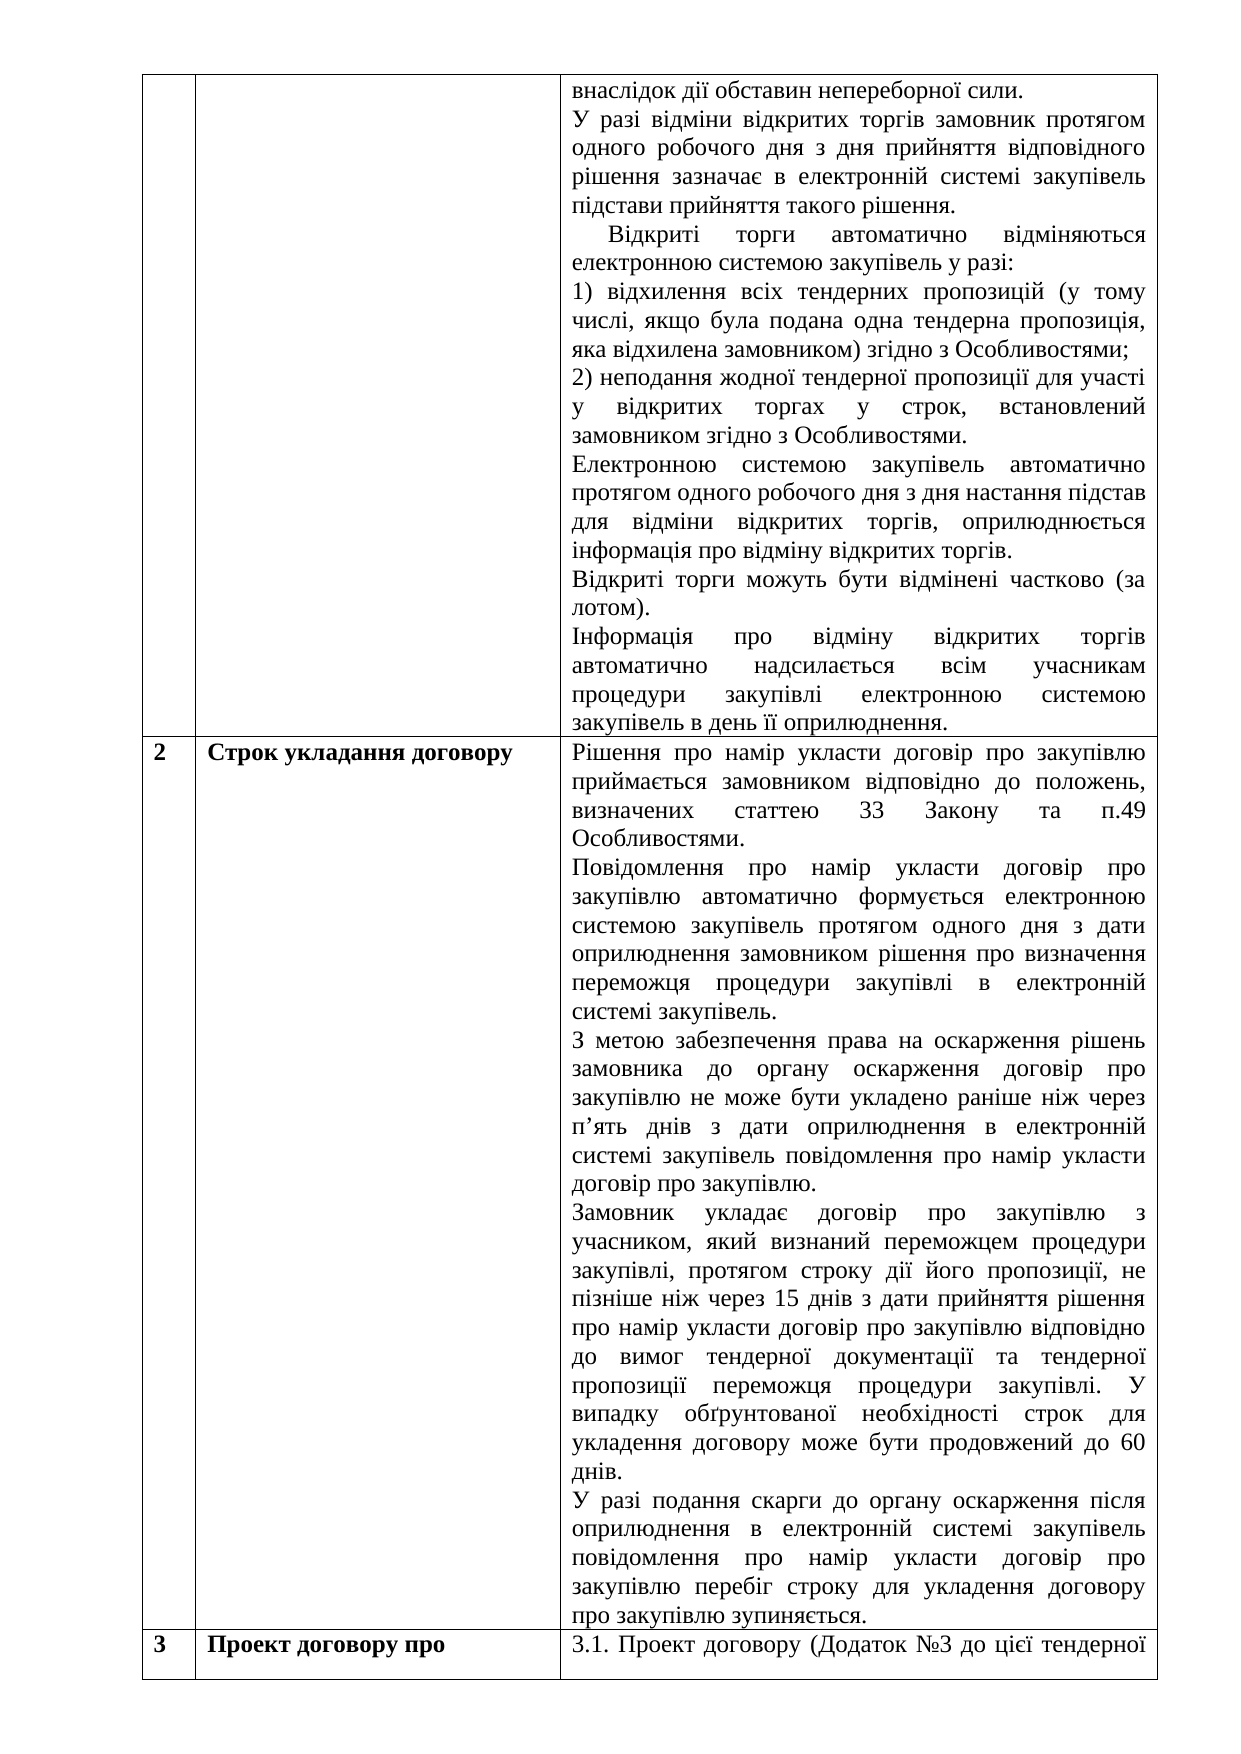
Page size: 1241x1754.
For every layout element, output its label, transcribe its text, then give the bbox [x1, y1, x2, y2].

table_cell Строк укладання договору [196, 737, 560, 1628]
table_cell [561, 75, 1157, 736]
table_cell 3 [143, 1630, 195, 1679]
table_cell Рішення про намір укласти договір про закупівлю приймається замовником відповідно до положень, визначених статтею 33 Закону та п.49 Особливостями. Повідомлення про намір укласти договір про закупівлю автоматично формується електронною системою закупівель протягом одного дня з дати оприлюднення замовником рішення про визначення переможця процедури закупівлі в електронній системі закупівель. З метою забезпечення права на оскарження рішень замовника до органу оскарження договір про закупівлю не може бути укладено раніше ніж через п’ять днів з дати оприлюднення в електронній системі закупівель повідомлення про намір укласти договір про закупівлю. Замовник укладає договір про закупівлю з учасником, який визнаний переможцем процедури закупівлі, протягом строку дії його пропозиції, не пізніше ніж через 15 днів з дати прийняття рішення про намір укласти договір про закупівлю відповідно до вимог тендерної документації та тендерної пропозиції переможця процедури закупівлі. У випадку обґрунтованої необхідності строк для укладення договору може бути продовжений до 60 днів. У разі подання скарги до органу оскарження після оприлюднення в електронній системі закупівель повідомлення про намір укласти договір про закупівлю перебіг строку для укладення договору про закупівлю зупиняється. [561, 737, 1157, 1628]
table_cell 1 [143, 75, 195, 736]
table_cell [196, 75, 560, 736]
table_cell 2 [143, 737, 195, 1628]
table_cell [196, 1630, 560, 1679]
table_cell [561, 1630, 1157, 1679]
